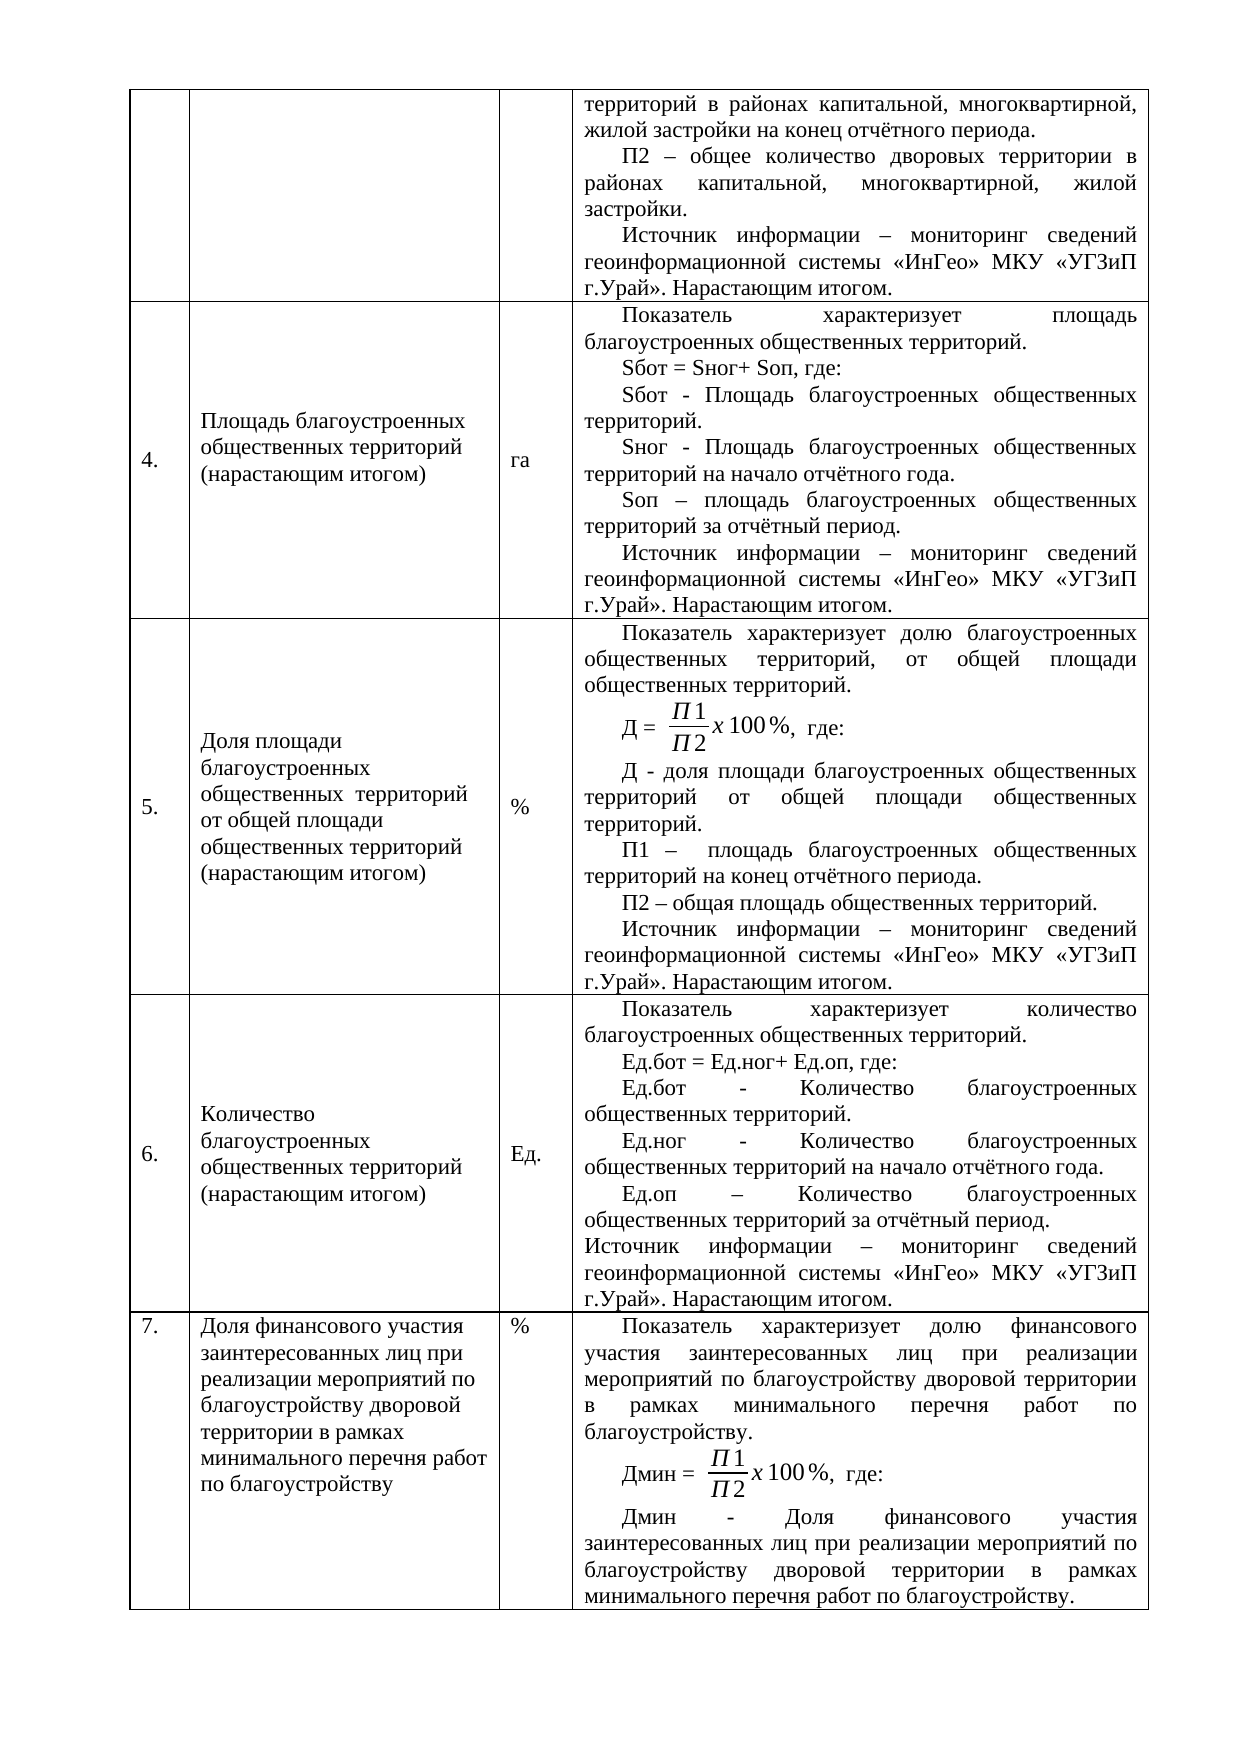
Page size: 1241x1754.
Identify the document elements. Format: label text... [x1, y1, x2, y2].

table_cell 6. [131, 995, 189, 1311]
table_cell Площадь благоустроенных общественных территорий (нарастающим итогом) [190, 302, 499, 618]
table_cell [190, 1313, 499, 1608]
table_cell Показатель характеризует площадь благоустроенных общественных территорий. Sбот = Sног+ Sоп, где: Sбот - Площадь благоустроенных общественных территорий. Sног - Площадь благоустроенных общественных территорий на начало отчётного года. Sоп – площадь благоустроенных общественных территорий за отчётный период. Источник информации – мониторинг сведений геоинформационной системы «ИнГео» МКУ «УГЗиП г.Урай». Нарастающим итогом. [573, 302, 1148, 618]
table_cell % [500, 1313, 572, 1608]
table_cell Показатель характеризует количество благоустроенных общественных территорий. Ед.бот = Ед.ног+ Ед.оп, где: Ед.бот - Количество благоустроенных общественных территорий. Ед.ног - Количество благоустроенных общественных территорий на начало отчётного года. Ед.оп – Количество благоустроенных общественных территорий за отчётный период. Источник информации – мониторинг сведений геоинформационной системы «ИнГео» МКУ «УГЗиП г.Урай». Нарастающим итогом. [573, 995, 1148, 1311]
table_cell 4. [131, 302, 189, 618]
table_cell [573, 90, 1148, 301]
table_cell 5. [131, 619, 189, 994]
table_cell 7. [131, 1313, 189, 1608]
table_cell га [500, 302, 572, 618]
table_cell % [500, 90, 572, 301]
table_cell Ед. [500, 995, 572, 1311]
table_cell Доля площади благоустроенных общественных территорий от общей площади общественных территорий (нарастающим итогом) [190, 619, 499, 994]
table_cell Количество благоустроенных общественных территорий (нарастающим итогом) [190, 995, 499, 1311]
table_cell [573, 1313, 1148, 1608]
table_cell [190, 90, 499, 301]
table_cell % [500, 619, 572, 994]
table_cell 3. [131, 90, 189, 301]
table_cell Показатель характеризует долю благоустроенных общественных территорий, от общей площади общественных территорий. Д = , где: Д - доля площади благоустроенных общественных территорий от общей площади общественных территорий. П1 – площадь благоустроенных общественных территорий на конец отчётного периода. П2 – общая площадь общественных территорий. Источник информации – мониторинг сведений геоинформационной системы «ИнГео» МКУ «УГЗиП г.Урай». Нарастающим итогом. [573, 619, 1148, 994]
